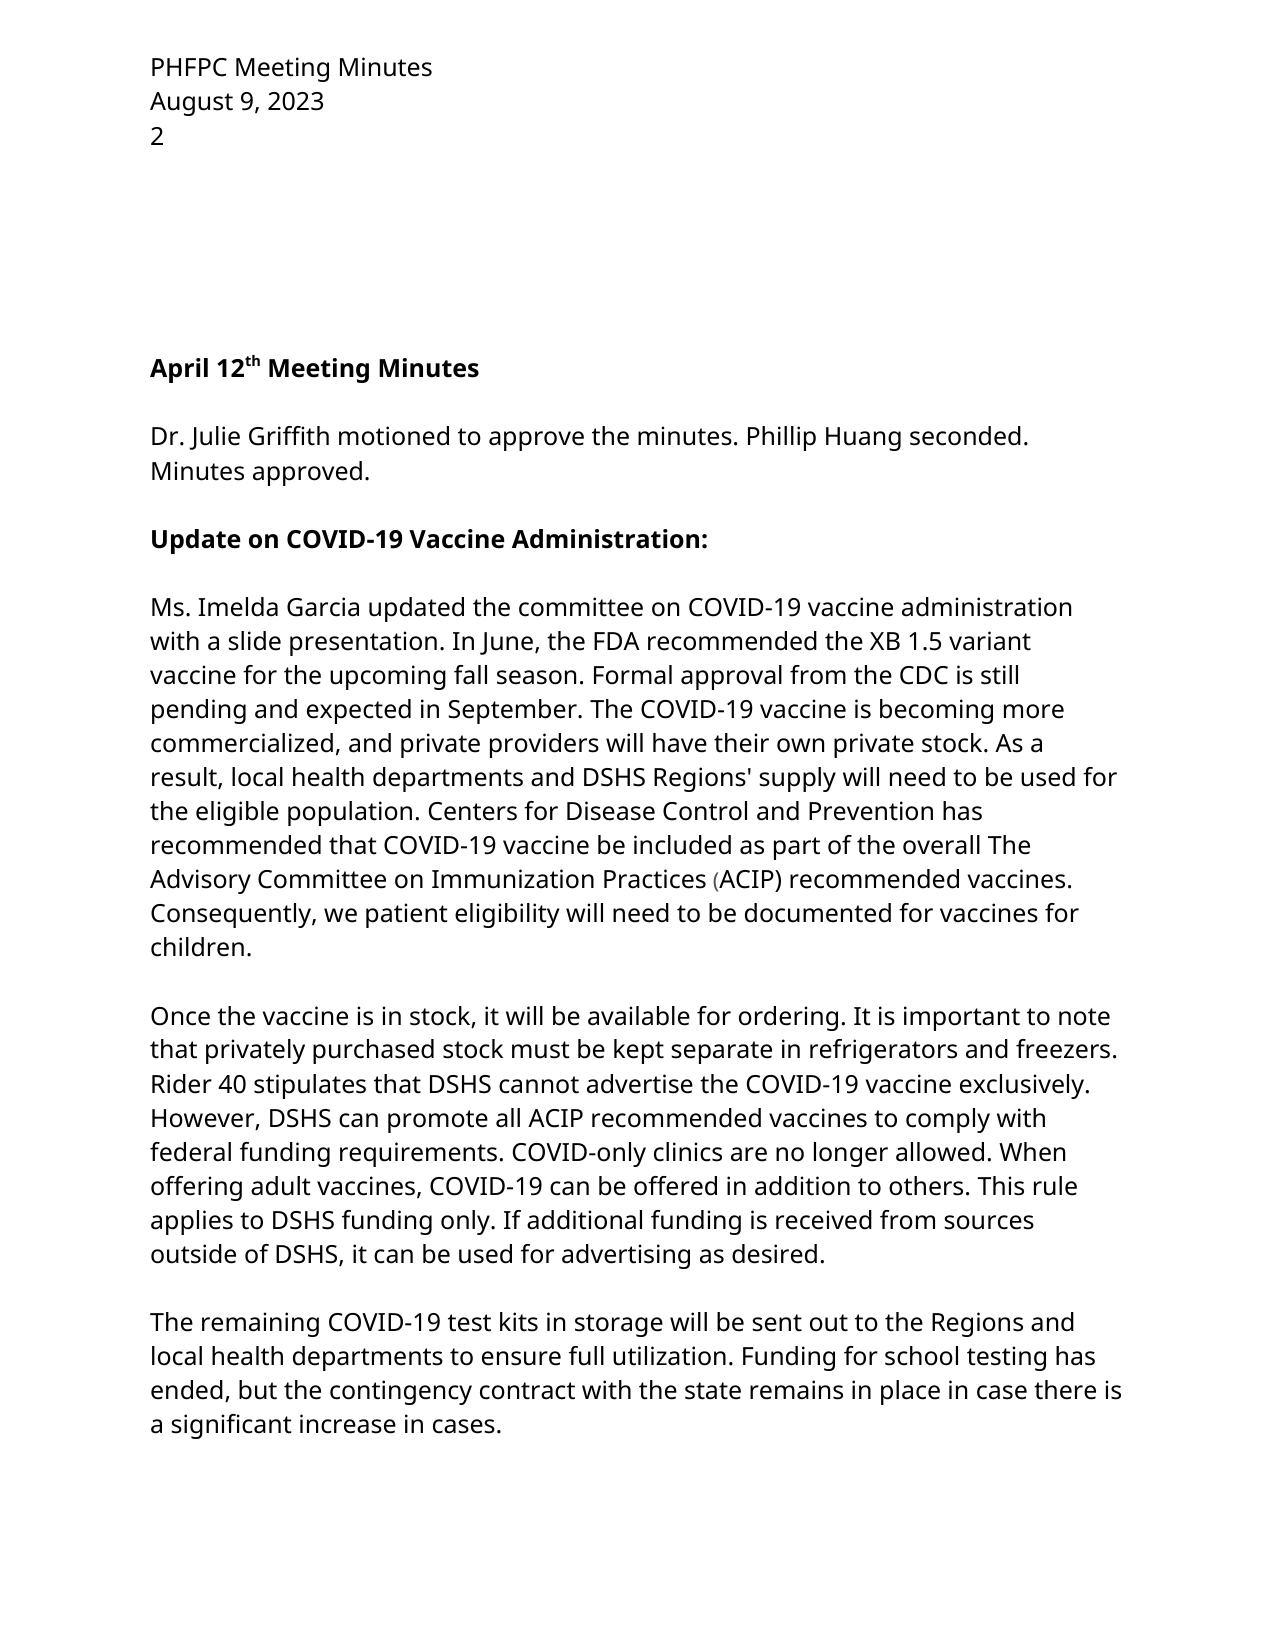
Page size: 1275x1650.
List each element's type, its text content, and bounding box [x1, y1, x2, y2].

text Dr. Julie Griffith motioned to approve the minutes. Phillip Huang seconded. Minutes approved. [150, 419, 1125, 487]
text Ms. Imelda Garcia updated the committee on COVID-19 vaccine administration with a slide presentation. In June, the FDA recommended the XB 1.5 variant vaccine for the upcoming fall season. Formal approval from the CDC is still pending and expected in September. The COVID-19 vaccine is becoming more commercialized, and private providers will have their own private stock. As a result, local health departments and DSHS Regions' supply will need to be used for the eligible population. Centers for Disease Control and Prevention has recommended that COVID-19 vaccine be included as part of the overall The Advisory Committee on Immunization Practices (ACIP) recommended vaccines. Consequently, we patient eligibility will need to be documented for vaccines for children. [150, 589, 1125, 964]
text The remaining COVID-19 test kits in storage will be sent out to the Regions and local health departments to ensure full utilization. Funding for school testing has ended, but the contingency contract with the state remains in place in case there is a significant increase in cases. [150, 1305, 1125, 1441]
text Once the vaccine is in stock, it will be available for ordering. It is important to note that privately purchased stock must be kept separate in refrigerators and freezers. Rider 40 stipulates that DSHS cannot advertise the COVID-19 vaccine exclusively. However, DSHS can promote all ACIP recommended vaccines to comply with federal funding requirements. COVID-only clinics are no longer allowed. When offering adult vaccines, COVID-19 can be offered in addition to others. This rule applies to DSHS funding only. If additional funding is received from sources outside of DSHS, it can be used for advertising as desired. [150, 998, 1125, 1271]
text April 12th Meeting Minutes [150, 351, 1125, 385]
text Update on COVID-19 Vaccine Administration: [150, 521, 1125, 555]
